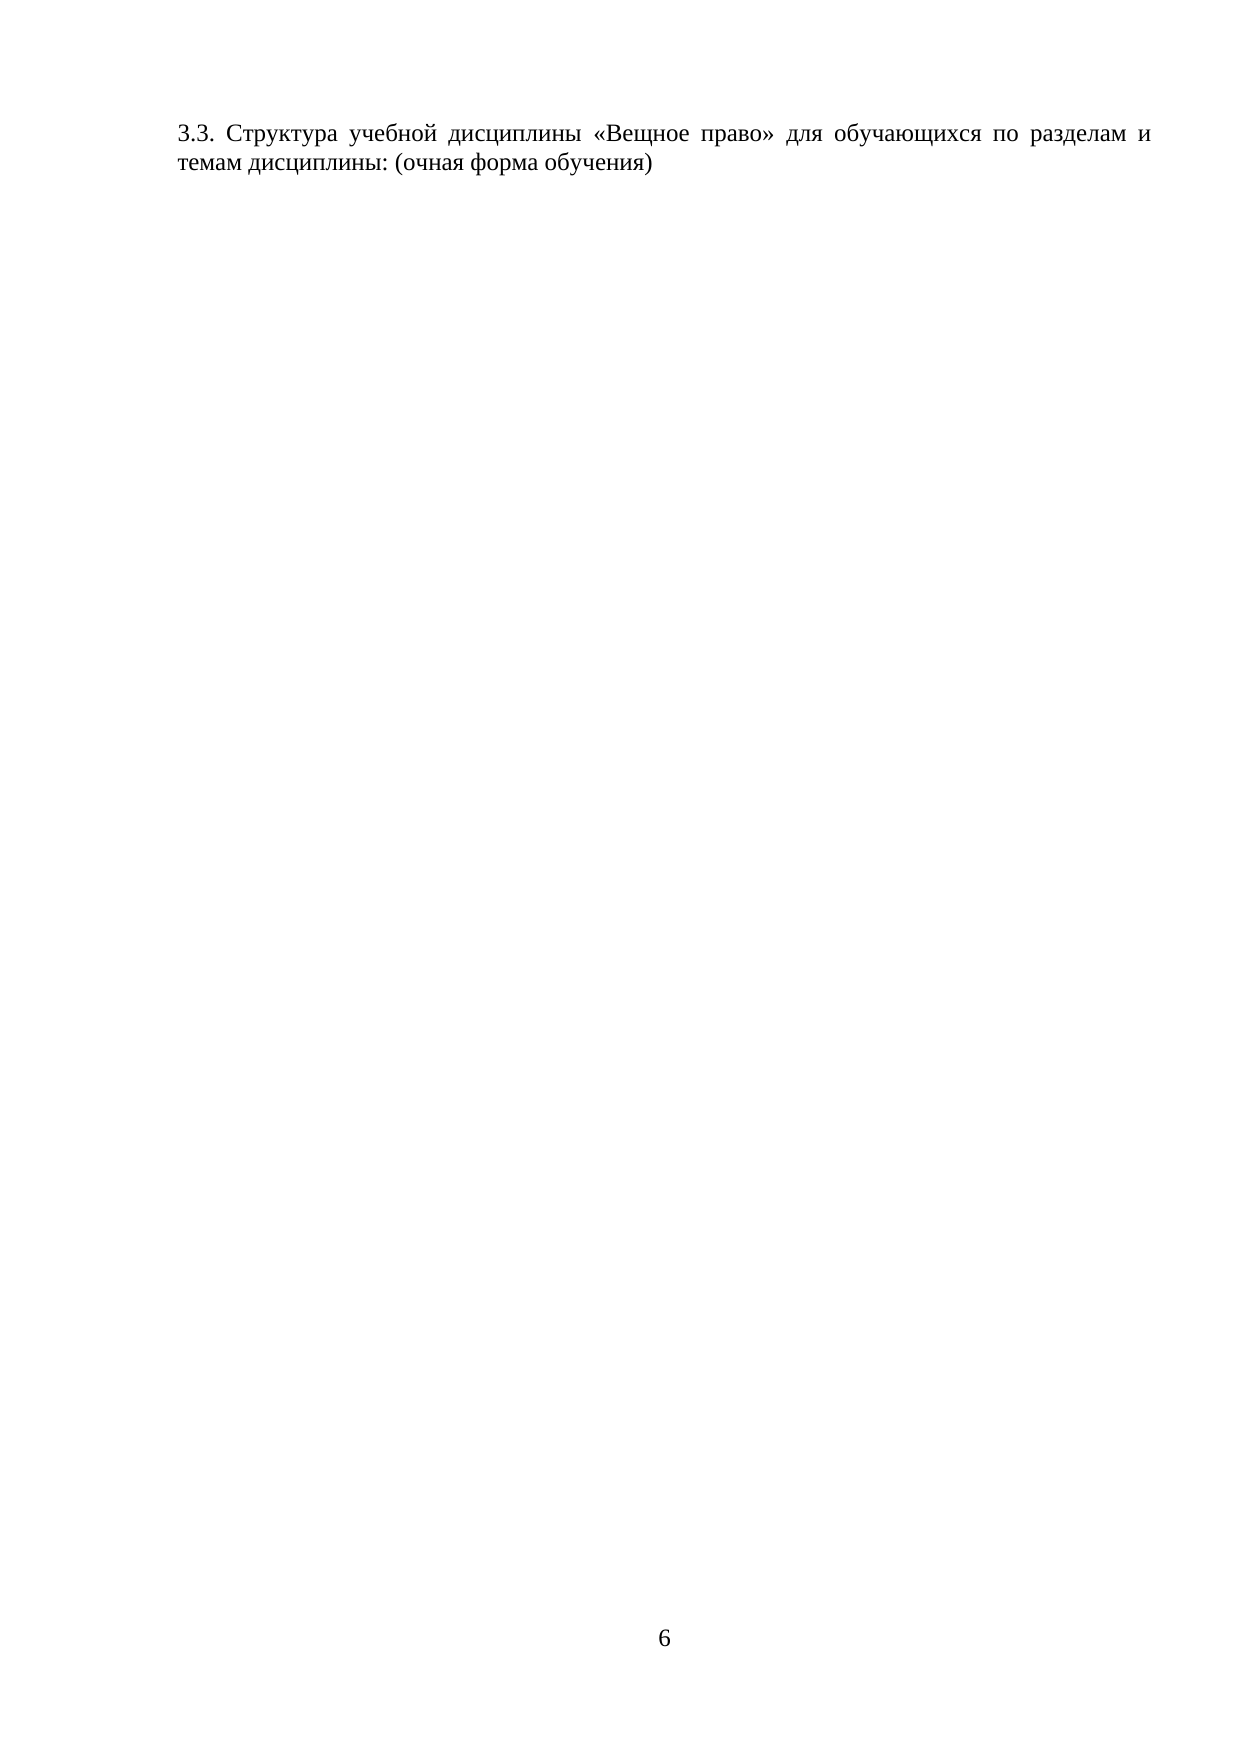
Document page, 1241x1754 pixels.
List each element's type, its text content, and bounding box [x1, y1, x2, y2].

subtitle 3.3. Структура учебной дисциплины «Вещное право» для обучающихся по разделам и темам дисциплины: (очная форма обучения) [177, 118, 1152, 176]
